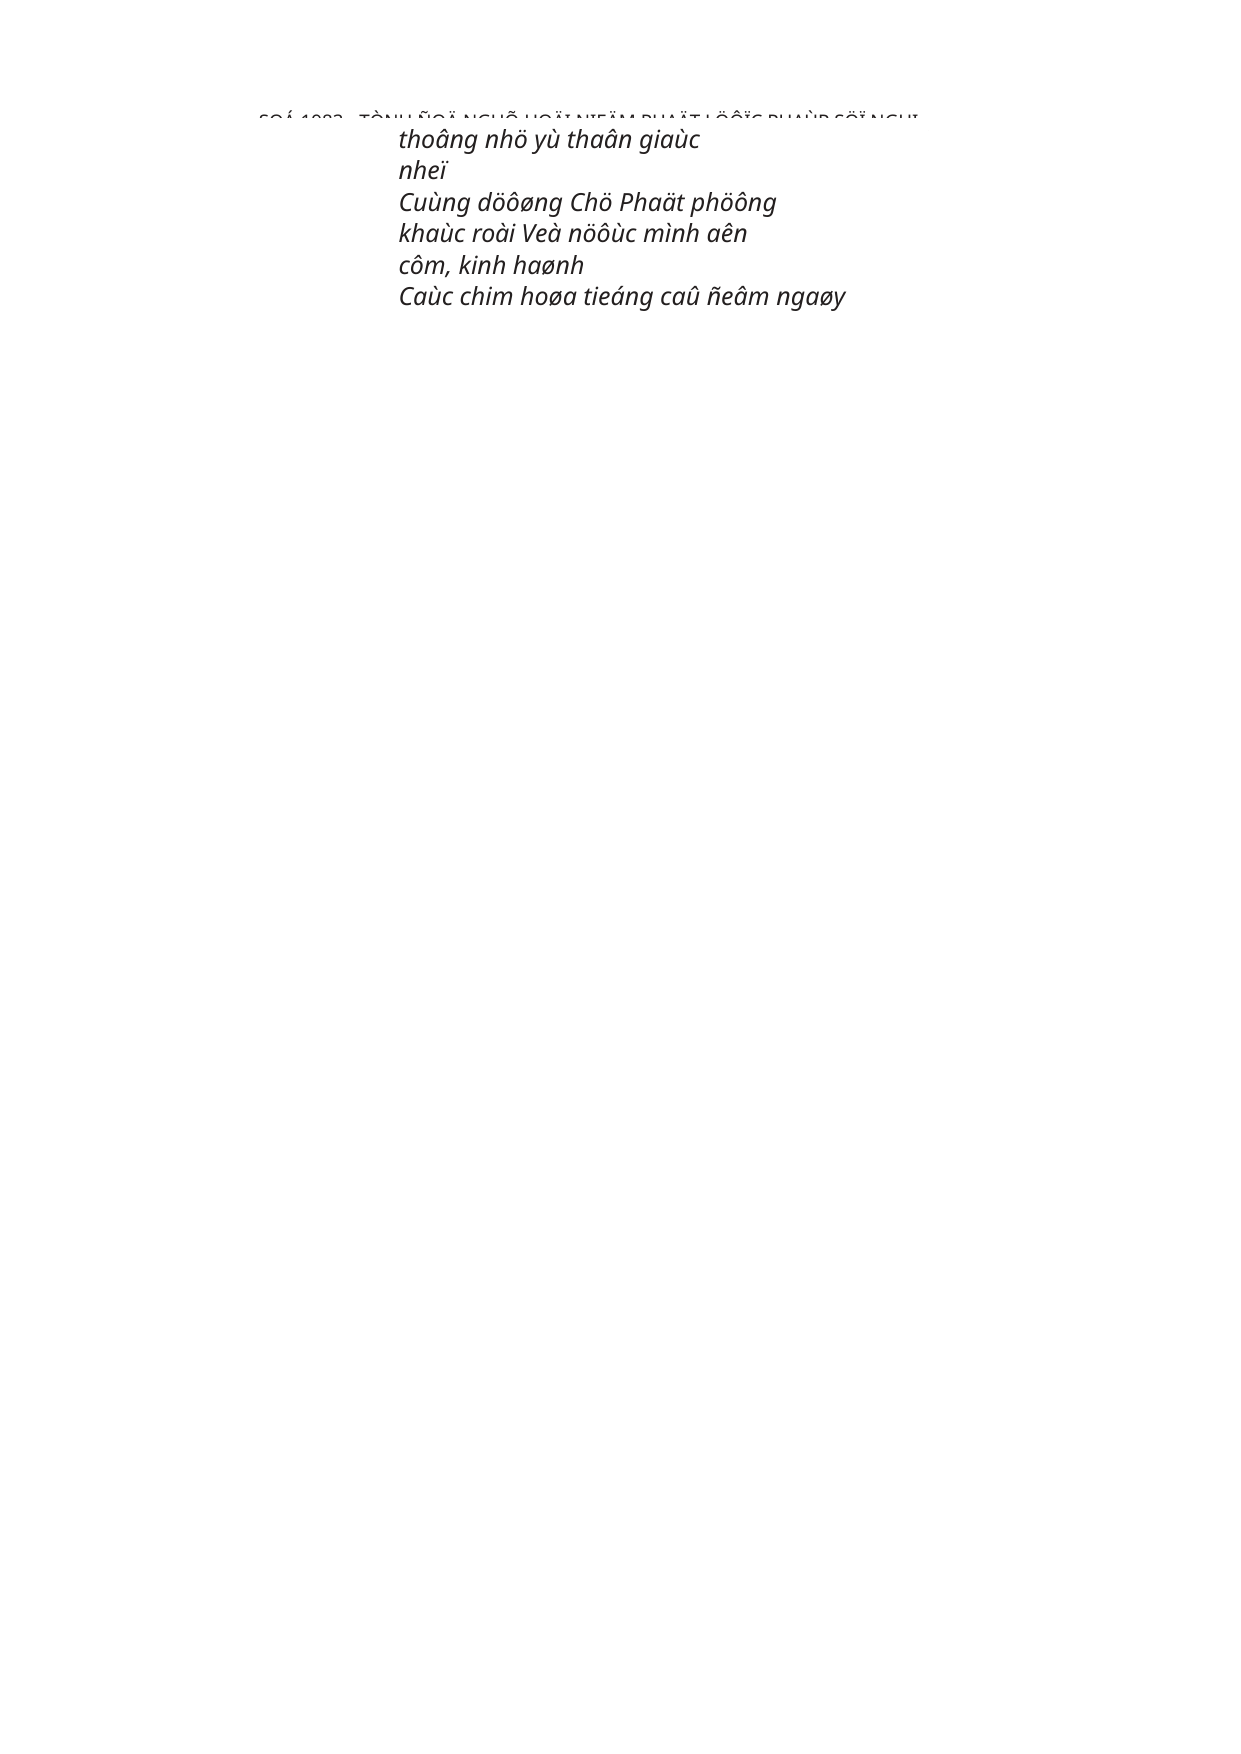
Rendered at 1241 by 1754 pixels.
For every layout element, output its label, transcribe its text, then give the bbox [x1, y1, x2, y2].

text Caùc chim hoøa tieáng caû ñeâm ngaøy [398, 282, 1065, 312]
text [398, 123, 735, 186]
text Cuùng döôøng Chö Phaät phöông khaùc roài Veà nöôùc mình aên côm, kinh haønh [398, 186, 806, 282]
